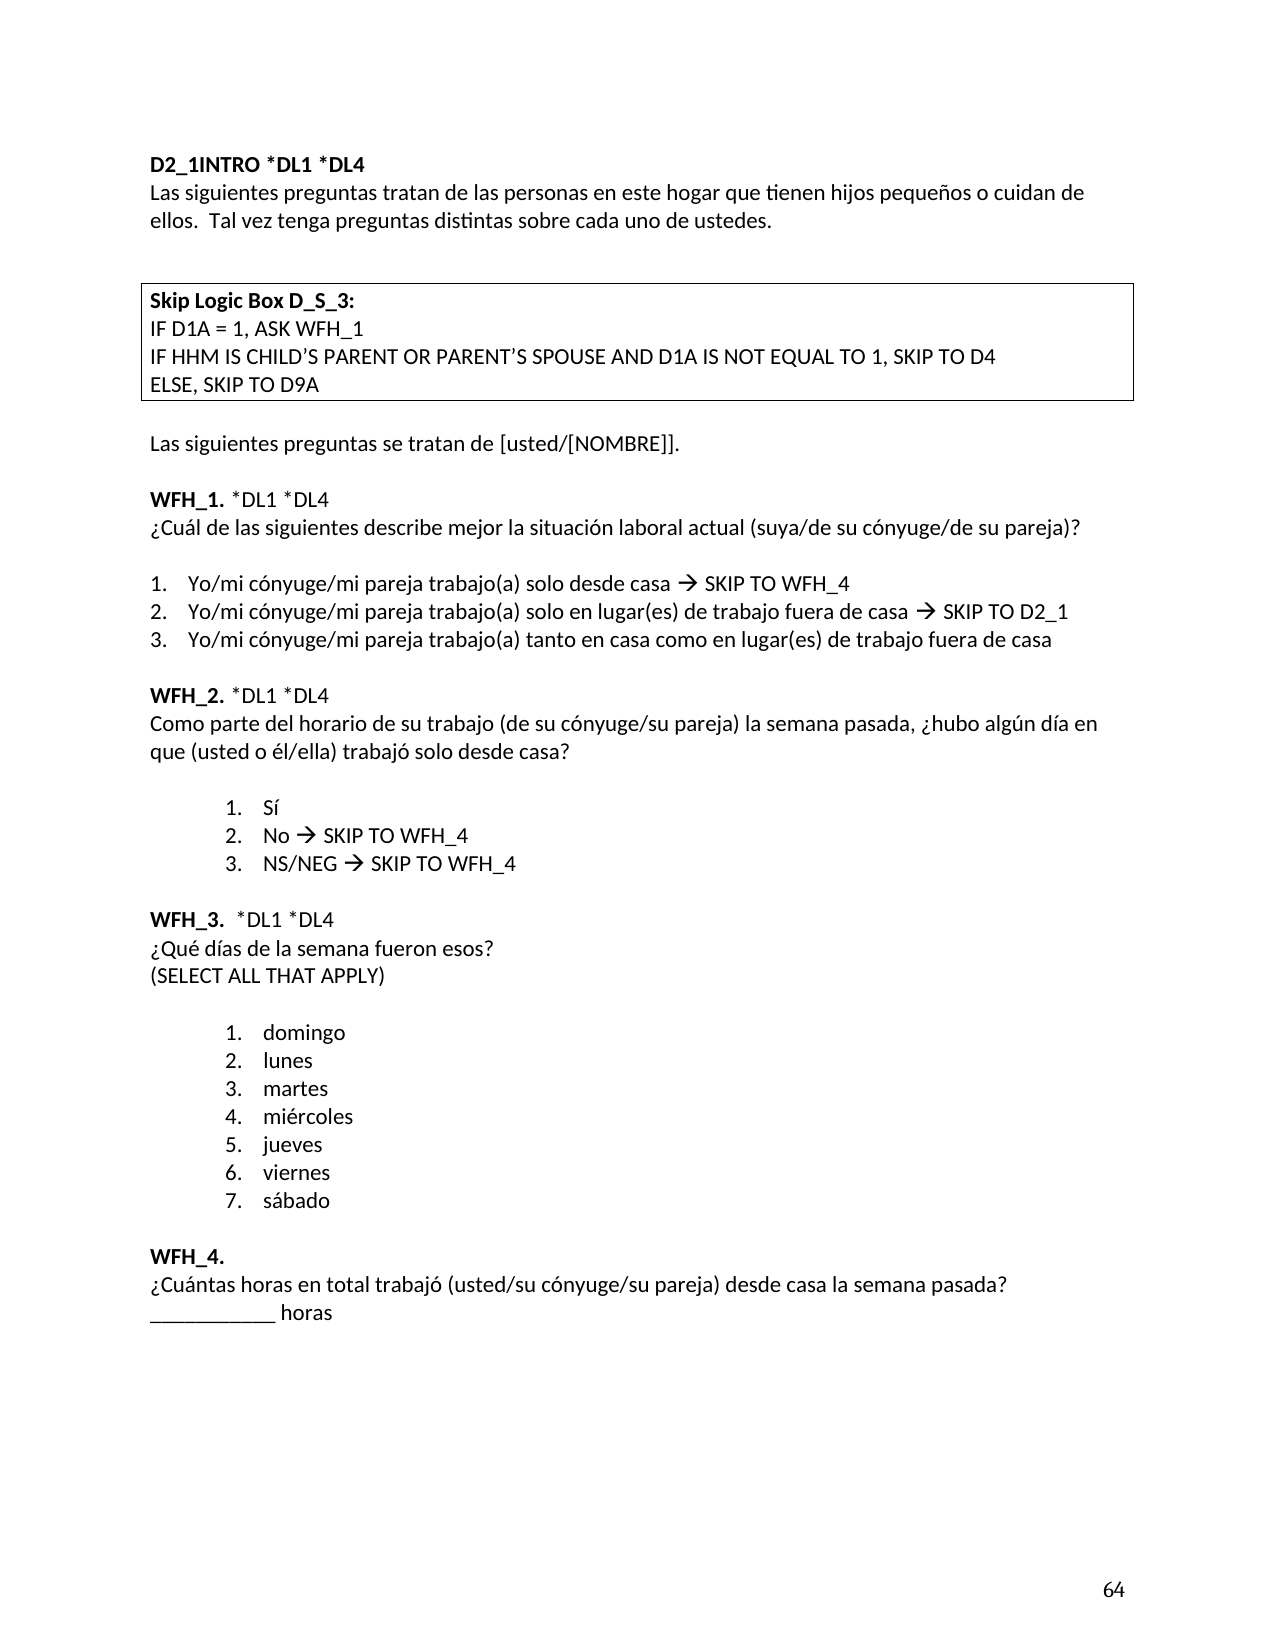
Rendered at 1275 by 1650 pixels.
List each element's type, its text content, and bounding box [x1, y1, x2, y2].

text Como parte del horario de su trabajo (de su cónyuge/su pareja) la semana pasada, ¿hubo algún día en que (usted o él/ella) trabajó solo desde casa? [150, 709, 1125, 766]
text (SELECT ALL THAT APPLY) [150, 962, 1125, 990]
text D2_1INTRO *DL1 *DL4 [150, 150, 1125, 178]
text 3. martes [225, 1074, 1125, 1102]
text WFH_2. *DL1 *DL4 [150, 681, 1125, 709]
text WFH_3. *DL1 *DL4 [150, 906, 1125, 934]
text WFH_4. [150, 1242, 1125, 1270]
text 5. jueves [225, 1130, 1125, 1158]
text 2. Yo/mi cónyuge/mi pareja trabajo(a) solo en lugar(es) de trabajo fuera de casa SKIP TO D2_1 [150, 597, 1125, 625]
text IF D1A = 1, ASK WFH_1 [150, 314, 1125, 342]
text 6. viernes [225, 1158, 1125, 1186]
text ¿Cuál de las siguientes describe mejor la situación laboral actual (suya/de su cónyuge/de su pareja)? [150, 513, 1125, 541]
text 2. lunes [225, 1046, 1125, 1074]
text 7. sábado [225, 1186, 1125, 1214]
text IF HHM IS CHILD’S PARENT OR PARENT’S SPOUSE AND D1A IS NOT EQUAL TO 1, SKIP TO D4 [150, 342, 1125, 367]
text 1. domingo [225, 1018, 1125, 1046]
text Las siguientes preguntas tratan de las personas en este hogar que tienen hijos pequeños o cuidan de ellos. Tal vez tenga preguntas distintas sobre cada uno de ustedes. [150, 178, 1125, 234]
text 3. Yo/mi cónyuge/mi pareja trabajo(a) tanto en casa como en lugar(es) de trabajo fuera de casa [150, 625, 1125, 653]
text 2. No SKIP TO WFH_4 [225, 822, 1125, 849]
text Skip Logic Box D_S_3: [142, 284, 1133, 314]
text 1. Yo/mi cónyuge/mi pareja trabajo(a) solo desde casa SKIP TO WFH_4 [150, 569, 1125, 597]
text WFH_1. *DL1 *DL4 [150, 485, 1125, 513]
text Las siguientes preguntas se tratan de [usted/[nombre]]. [150, 429, 1125, 457]
text 4. miércoles [225, 1102, 1125, 1130]
text ¿Qué días de la semana fueron esos? [150, 934, 1125, 962]
text 1. Sí [225, 793, 1125, 822]
text 3. NS/NEG SKIP TO WFH_4 [225, 849, 1125, 878]
text ¿Cuántas horas en total trabajó (usted/su cónyuge/su pareja) desde casa la semana pasada? [150, 1270, 1125, 1298]
text ___________ horas [150, 1298, 1125, 1326]
text ELSE, SKIP TO D9A [142, 367, 1133, 400]
